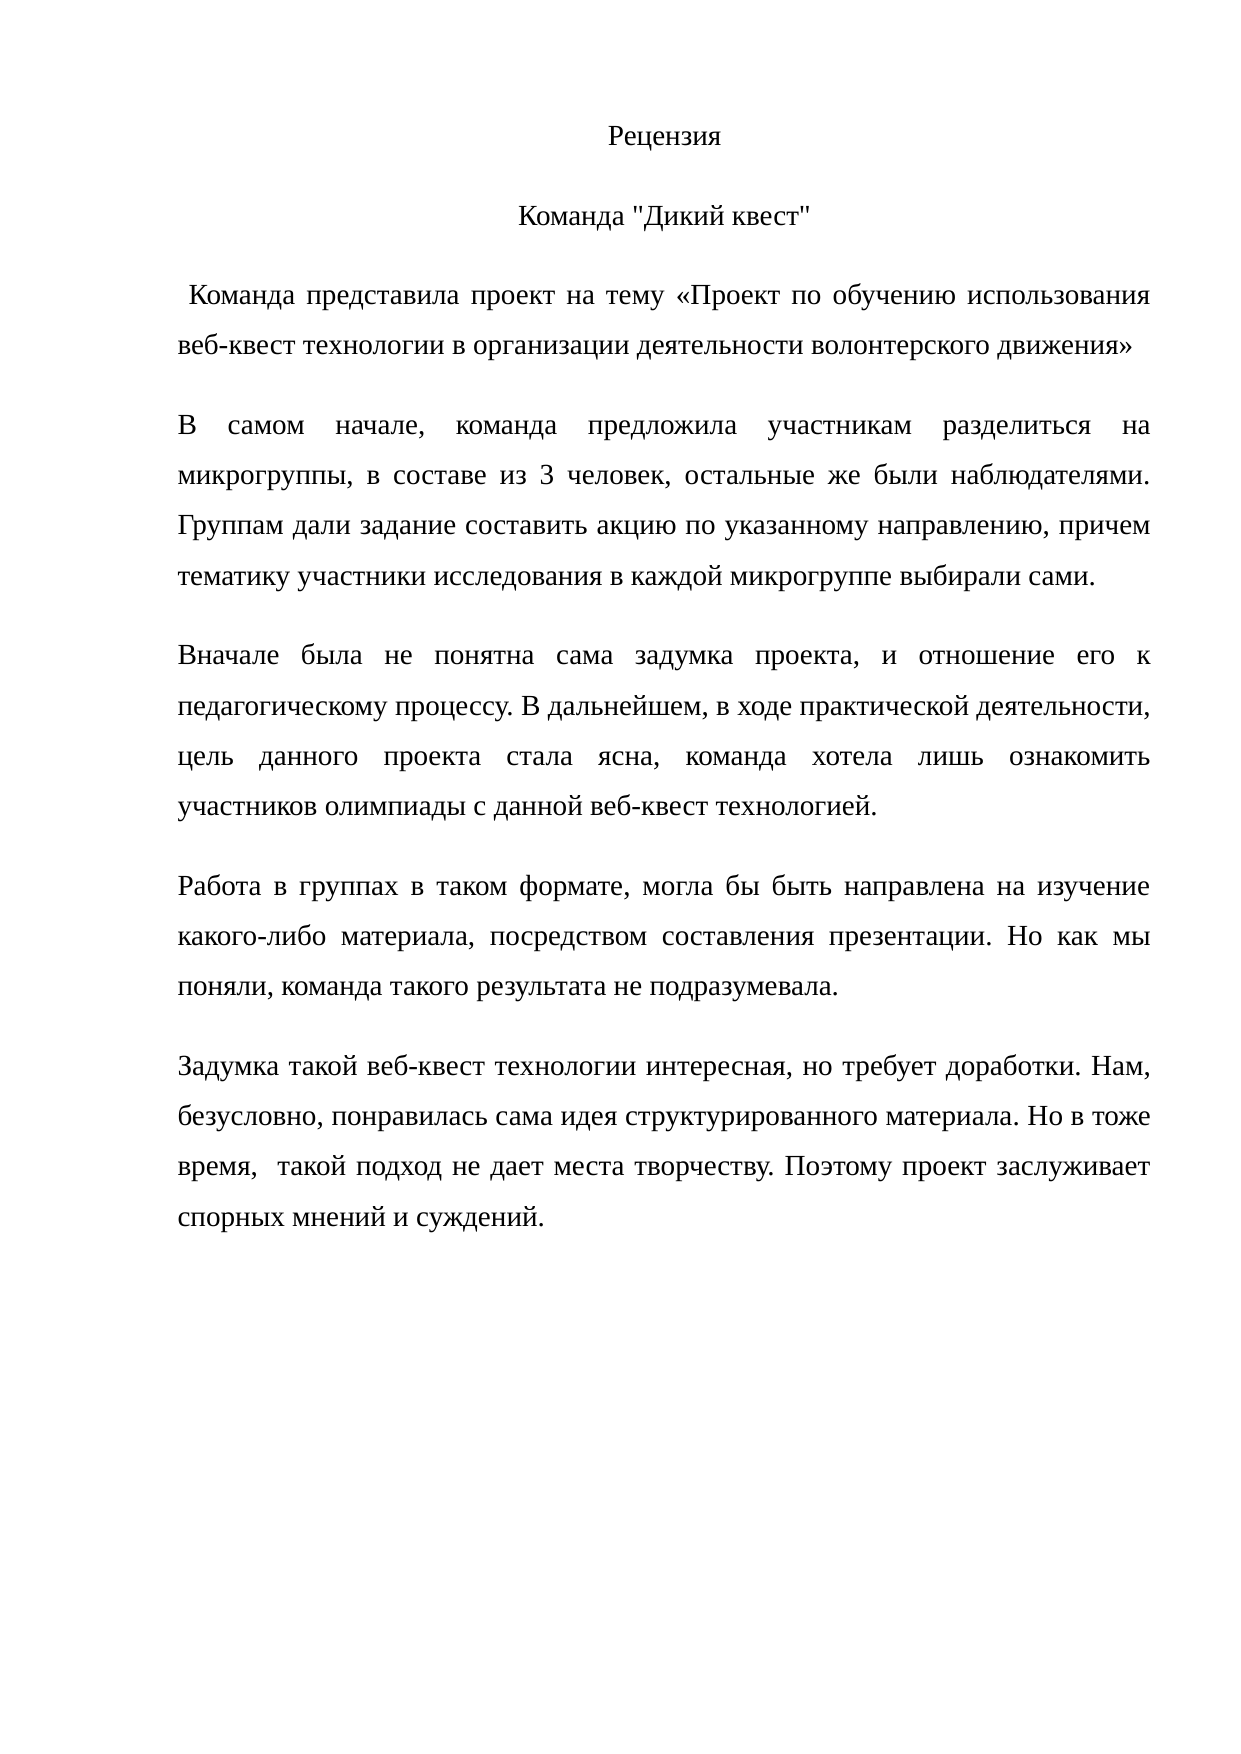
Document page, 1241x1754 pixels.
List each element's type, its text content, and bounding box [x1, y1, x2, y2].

text Работа в группах в таком формате, могла бы быть направлена на изучение какого-либо материала, посредством составления презентации. Но как мы поняли, команда такого результата не подразумевала. [177, 868, 1152, 1002]
text В самом начале, команда предложила участникам разделиться на микрогруппы, в составе из 3 человек, остальные же были наблюдателями. Группам дали задание составить акцию по указанному направлению, причем тематику участники исследования в каждой микрогруппе выбирали сами. [177, 407, 1152, 591]
text Команда "Дикий квест" [177, 198, 1152, 231]
text Вначале была не понятна сама задумка проекта, и отношение его к педагогическому процессу. В дальнейшем, в ходе практической деятельности, цель данного проекта стала ясна, команда хотела лишь ознакомить участников олимпиады с данной веб-квест технологией. [177, 637, 1152, 822]
text Задумка такой веб-квест технологии интересная, но требует доработки. Нам, безусловно, понравилась сама идея структурированного материала. Но в тоже время, такой подход не дает места творчеству. Поэтому проект заслуживает спорных мнений и суждений. [177, 1048, 1152, 1232]
text Команда представила проект на тему «Проект по обучению использования веб-квест технологии в организации деятельности волонтерского движения» [177, 277, 1152, 361]
text Рецензия [177, 118, 1152, 152]
